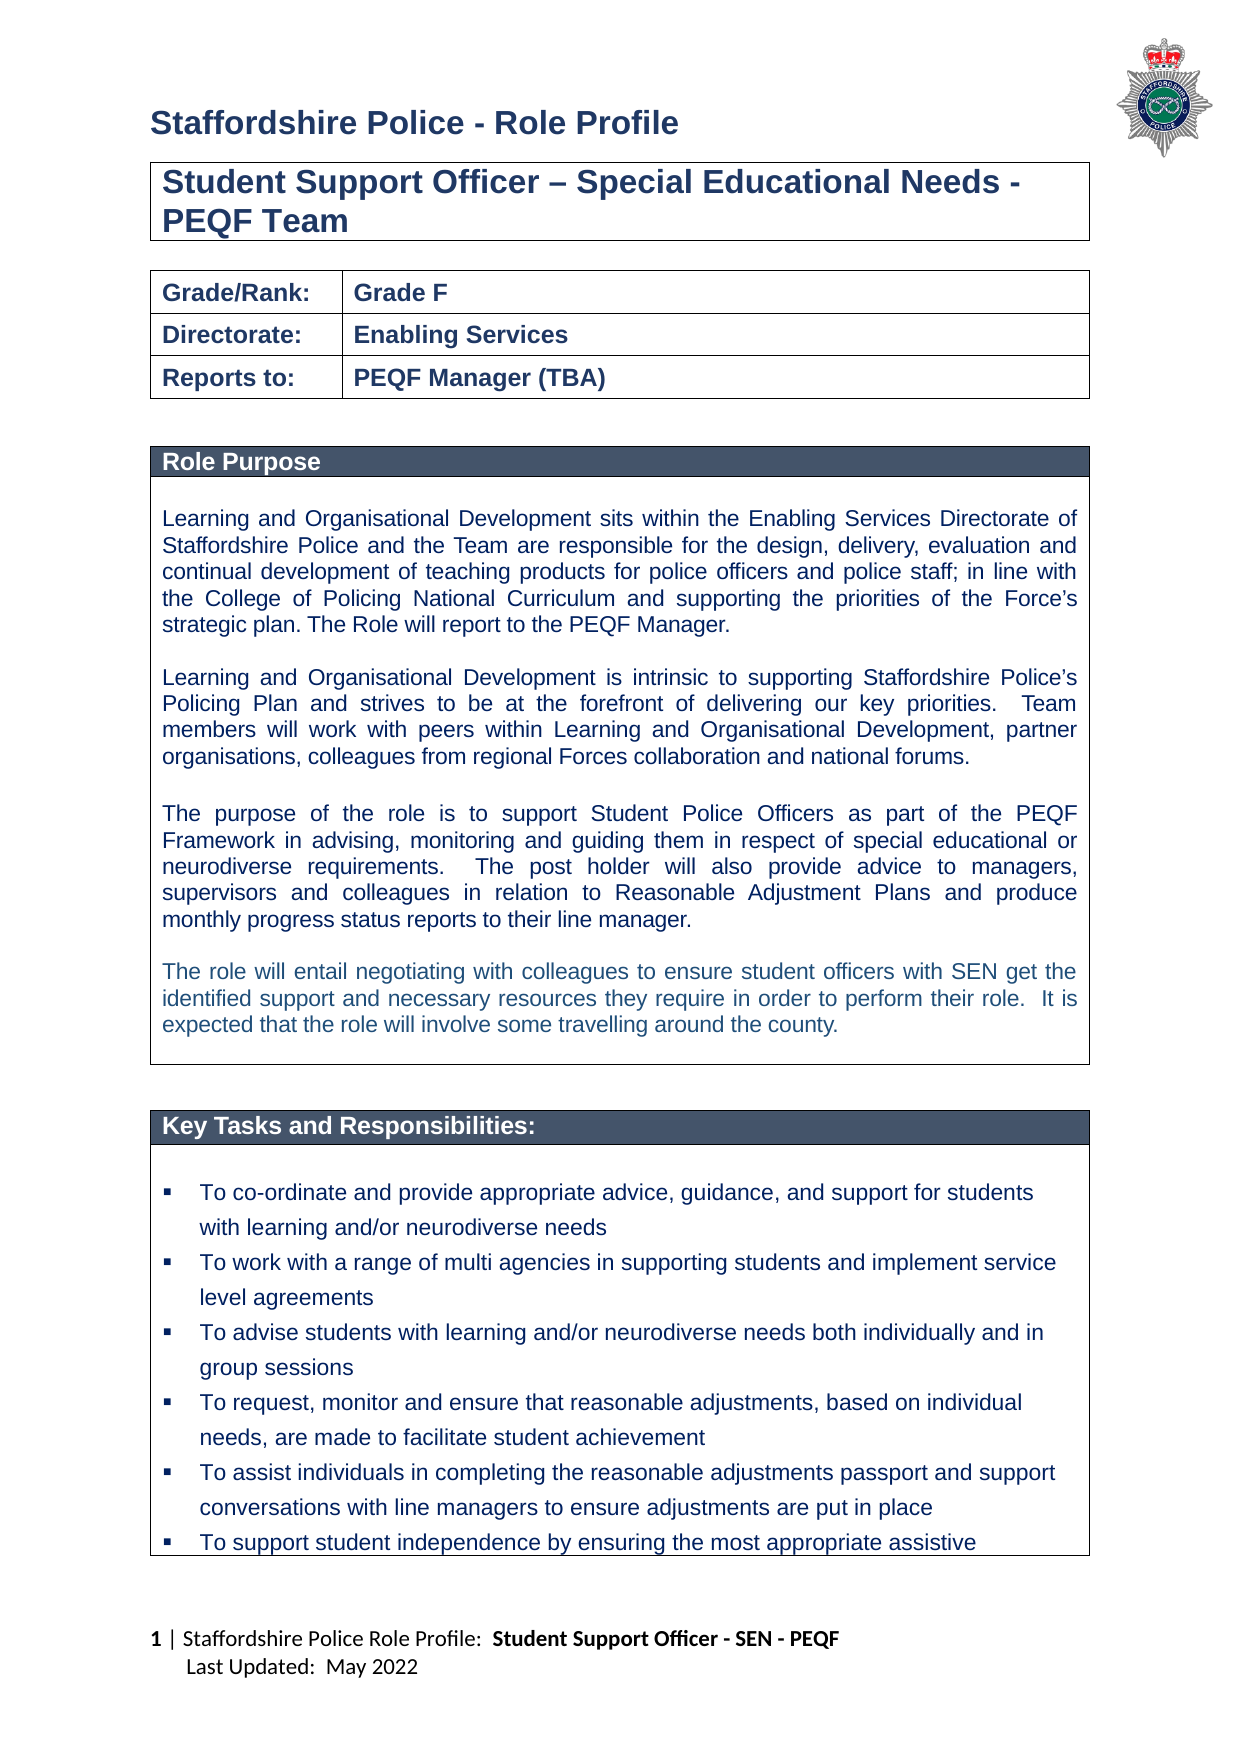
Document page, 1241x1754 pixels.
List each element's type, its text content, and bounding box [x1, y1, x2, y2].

text Staffordshire Police - Role Profile [150, 103, 1090, 142]
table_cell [151, 1145, 1089, 1555]
picture [1111, 32, 1215, 158]
table_cell Reports to: [151, 356, 342, 398]
table_header Student Support Officer – Special Educational Needs - PEQF Team [151, 163, 1089, 239]
table_header Grade F [343, 271, 1089, 313]
table_header Role Purpose [151, 447, 1089, 476]
table_cell Learning and Organisational Development sits within the Enabling Services Directorate of Staffordshire Police and the Team are responsible for the design, delivery, evaluation and continual development of teaching products for police officers and police staff; in line with the College of Policing National Curriculum and supporting the priorities of the Force’s strategic plan. The Role will report to the PEQF Manager. Learning and Organisational Development is intrinsic to supporting Staffordshire Police’s Policing Plan and strives to be at the forefront of delivering our key priorities. Team members will work with peers within Learning and Organisational Development, partner organisations, colleagues from regional Forces collaboration and national forums. The purpose of the role is to support Student Police Officers as part of the PEQF Framework in advising, monitoring and guiding them in respect of special educational or neurodiverse requirements. The post holder will also provide advice to managers, supervisors and colleagues in relation to Reasonable Adjustment Plans and produce monthly progress status reports to their line manager. The role will entail negotiating with colleagues to ensure student officers with SEN get the identified support and necessary resources they require in order to perform their role. It is expected that the role will involve some travelling around the county. [151, 477, 1089, 1064]
table_cell PEQF Manager (TBA) [343, 356, 1089, 398]
table_header Key Tasks and Responsibilities: [151, 1111, 1089, 1144]
table_cell Enabling Services [343, 314, 1089, 355]
table_cell Directorate: [151, 314, 342, 355]
table_header Grade/Rank: [151, 271, 342, 313]
